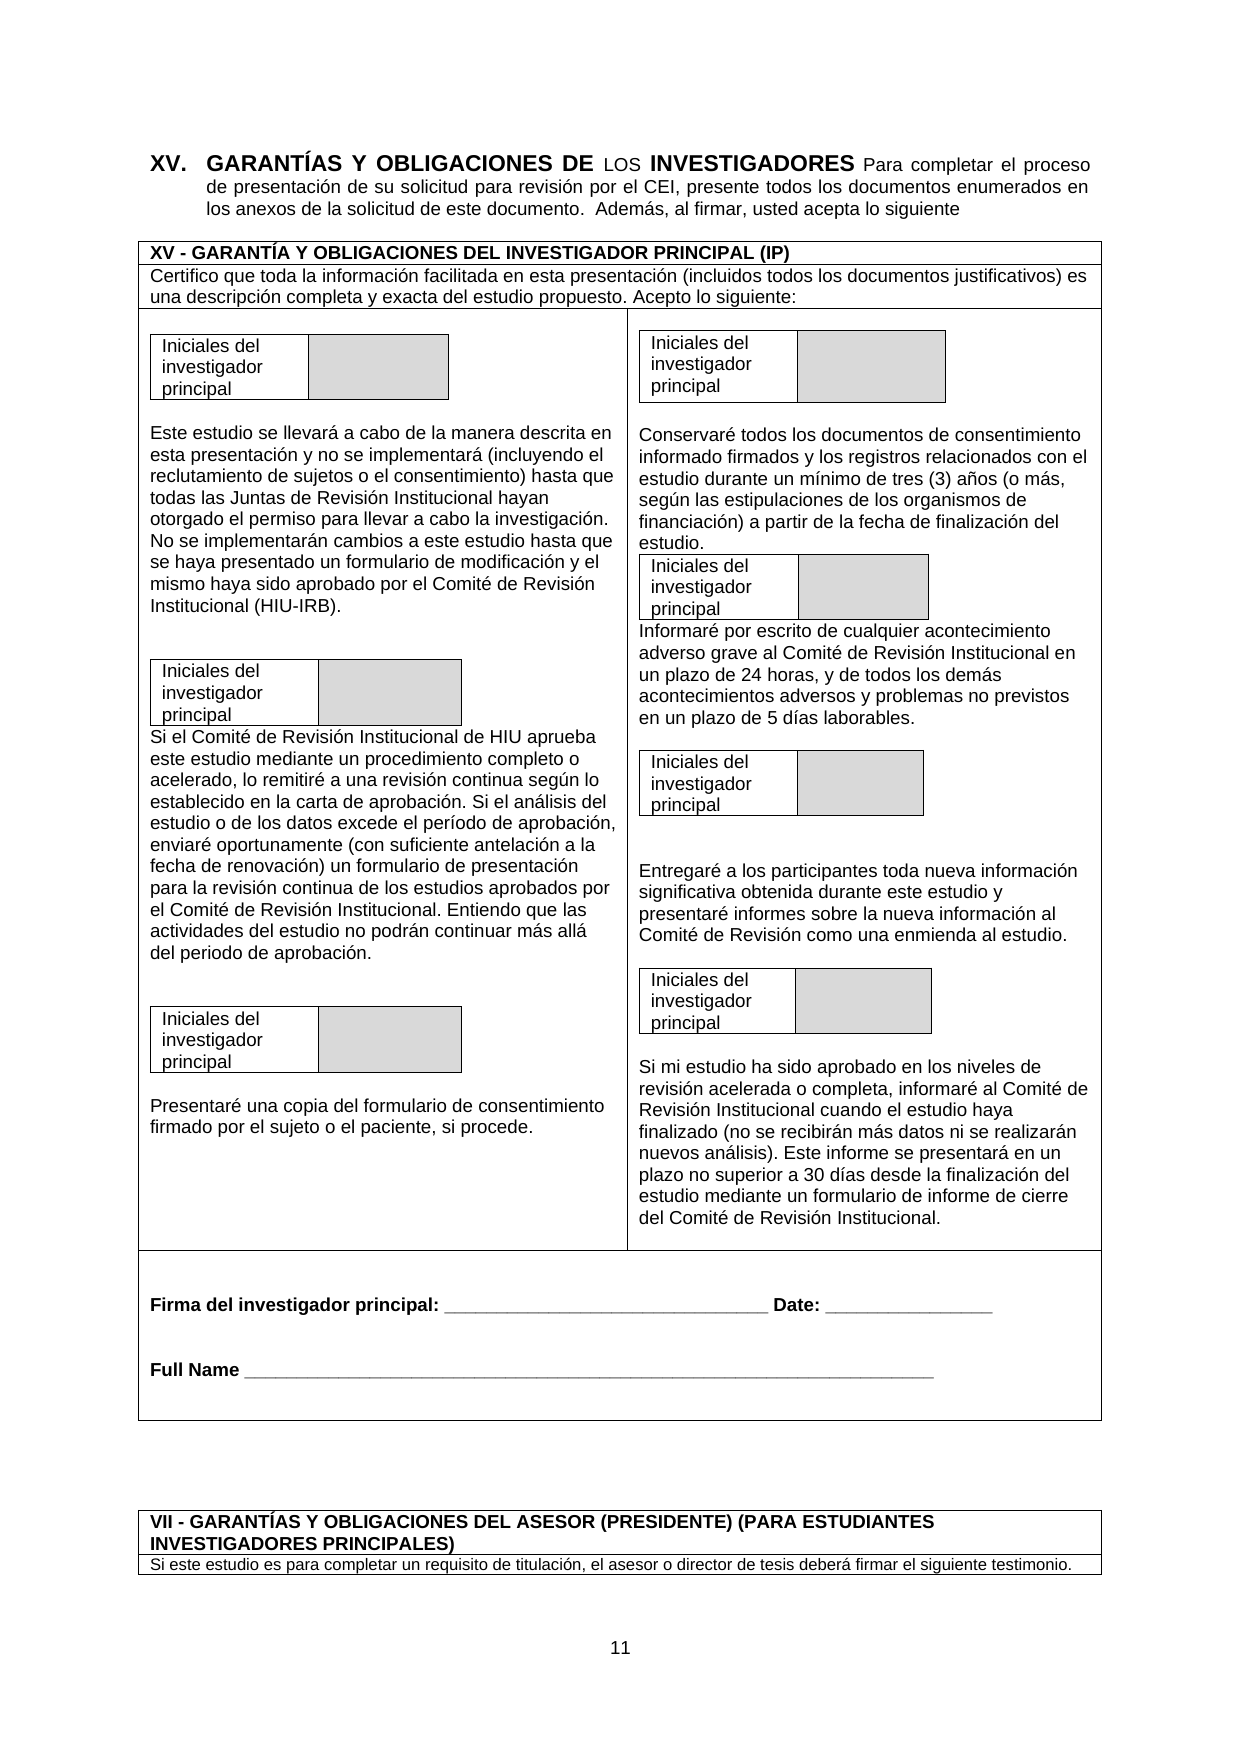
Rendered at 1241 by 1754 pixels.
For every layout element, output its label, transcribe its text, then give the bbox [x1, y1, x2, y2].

list GARANTÍAS Y OBLIGACIONES DE LOS INVESTIGADORES Para completar el proceso de presentación de su solicitud para revisión por el CEI, presente todos los documentos enumerados en los anexos de la solicitud de este documento. Además, al firmar, usted acepta lo siguiente [150, 150, 1090, 219]
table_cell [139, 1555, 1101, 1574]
table_cell Certifico que toda la información facilitada en esta presentación (incluidos todos los documentos justificativos) es una descripción completa y exacta del estudio propuesto. Acepto lo siguiente: [139, 265, 1101, 308]
table_header XV - GARANTÍA Y OBLIGACIONES DEL INVESTIGADOR PRINCIPAL (IP) [139, 242, 1101, 264]
table_cell Firma del investigador principal: _______________________________ Date: ________________ Full Name __________________________________________________________________ [139, 1251, 1101, 1420]
table_cell Este estudio se llevará a cabo de la manera descrita en esta presentación y no se implementará (incluyendo el reclutamiento de sujetos o el consentimiento) hasta que todas las Juntas de Revisión Institucional hayan otorgado el permiso para llevar a cabo la investigación. No se implementarán cambios a este estudio hasta que se haya presentado un formulario de modificación y el mismo haya sido aprobado por el Comité de Revisión Institucional (HIU-IRB). Si el Comité de Revisión Institucional de HIU aprueba este estudio mediante un procedimiento completo o acelerado, lo remitiré a una revisión continua según lo establecido en la carta de aprobación. Si el análisis del estudio o de los datos excede el período de aprobación, enviaré oportunamente (con suficiente antelación a la fecha de renovación) un formulario de presentación para la revisión continua de los estudios aprobados por el Comité de Revisión Institucional. Entiendo que las actividades del estudio no podrán continuar más allá del periodo de aprobación. Presentaré una copia del formulario de consentimiento firmado por el sujeto o el paciente, si procede. [139, 309, 627, 1250]
table_cell Conservaré todos los documentos de consentimiento informado firmados y los registros relacionados con el estudio durante un mínimo de tres (3) años (o más, según las estipulaciones de los organismos de financiación) a partir de la fecha de finalización del estudio. Informaré por escrito de cualquier acontecimiento adverso grave al Comité de Revisión Institucional en un plazo de 24 horas, y de todos los demás acontecimientos adversos y problemas no previstos en un plazo de 5 días laborables. Entregaré a los participantes toda nueva información significativa obtenida durante este estudio y presentaré informes sobre la nueva información al Comité de Revisión como una enmienda al estudio. Si mi estudio ha sido aprobado en los niveles de revisión acelerada o completa, informaré al Comité de Revisión Institucional cuando el estudio haya finalizado (no se recibirán más datos ni se realizarán nuevos análisis). Este informe se presentará en un plazo no superior a 30 días desde la finalización del estudio mediante un formulario de informe de cierre del Comité de Revisión Institucional. [628, 309, 1101, 1250]
table_header VII - GARANTÍAS Y OBLIGACIONES DEL ASESOR (PRESIDENTE) (PARA ESTUDIANTES INVESTIGADORES PRINCIPALES) [139, 1511, 1101, 1554]
